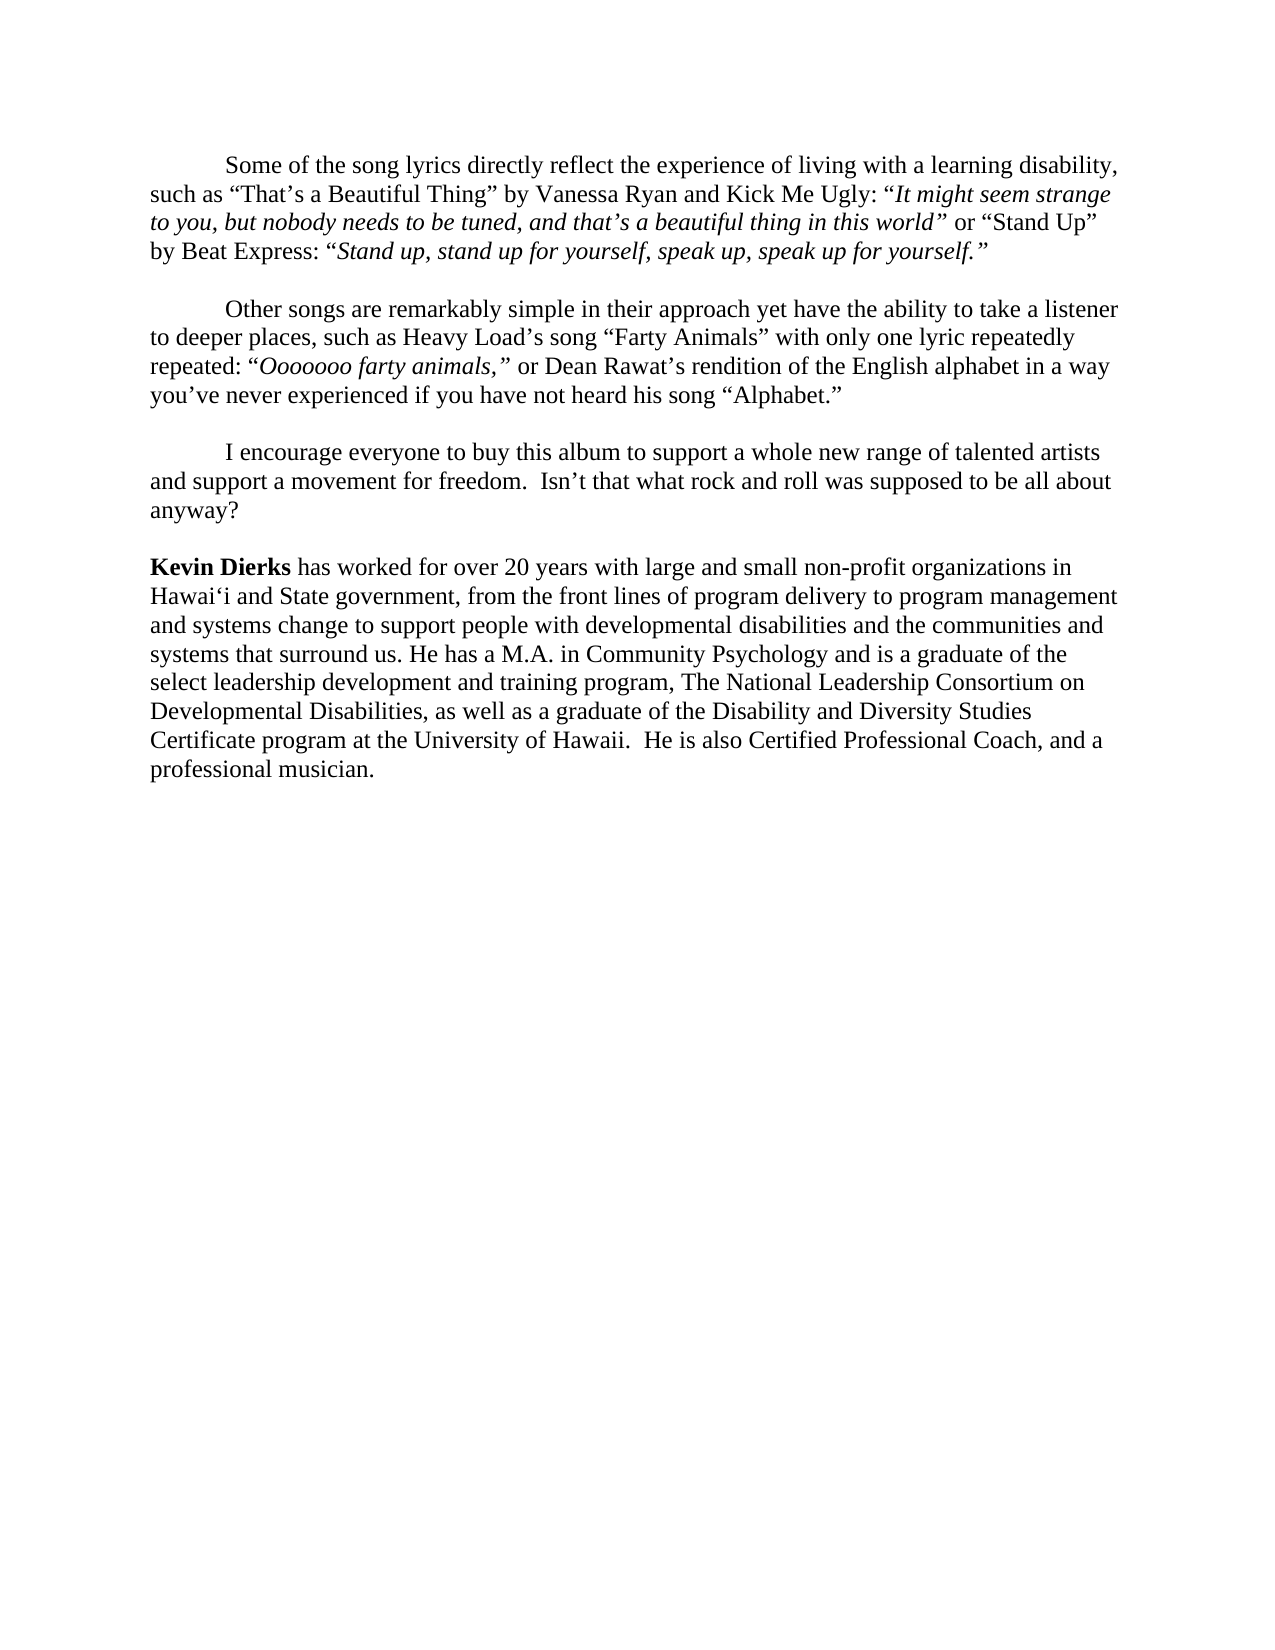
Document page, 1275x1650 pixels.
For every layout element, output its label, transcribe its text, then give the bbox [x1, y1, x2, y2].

text Kevin Dierks has worked for over 20 years with large and small non-profit organizations in Hawai‘i and State government, from the front lines of program delivery to program management and systems change to support people with developmental disabilities and the communities and systems that surround us. He has a M.A. in Community Psychology and is a graduate of the select leadership development and training program, The National Leadership Consortium on Developmental Disabilities, as well as a graduate of the Disability and Diversity Studies Certificate program at the University of Hawaii. He is also Certified Professional Coach, and a professional musician. [150, 552, 1125, 782]
text I encourage everyone to buy this album to support a whole new range of talented artists and support a movement for freedom. Isn’t that what rock and roll was supposed to be all about anyway? [150, 437, 1125, 524]
text Other songs are remarkably simple in their approach yet have the ability to take a listener to deeper places, such as Heavy Load’s song “Farty Animals” with only one lyric repeatedly repeated: “Ooooooo farty animals,” or Dean Rawat’s rendition of the English alphabet in a way you’ve never experienced if you have not heard his song “Alphabet.” [150, 294, 1125, 409]
text Some of the song lyrics directly reflect the experience of living with a learning disability, such as “That’s a Beautiful Thing” by Vanessa Ryan and Kick Me Ugly: “It might seem strange to you, but nobody needs to be tuned, and that’s a beautiful thing in this world” or “Stand Up” by Beat Express: “Stand up, stand up for yourself, speak up, speak up for yourself.” [150, 150, 1125, 265]
